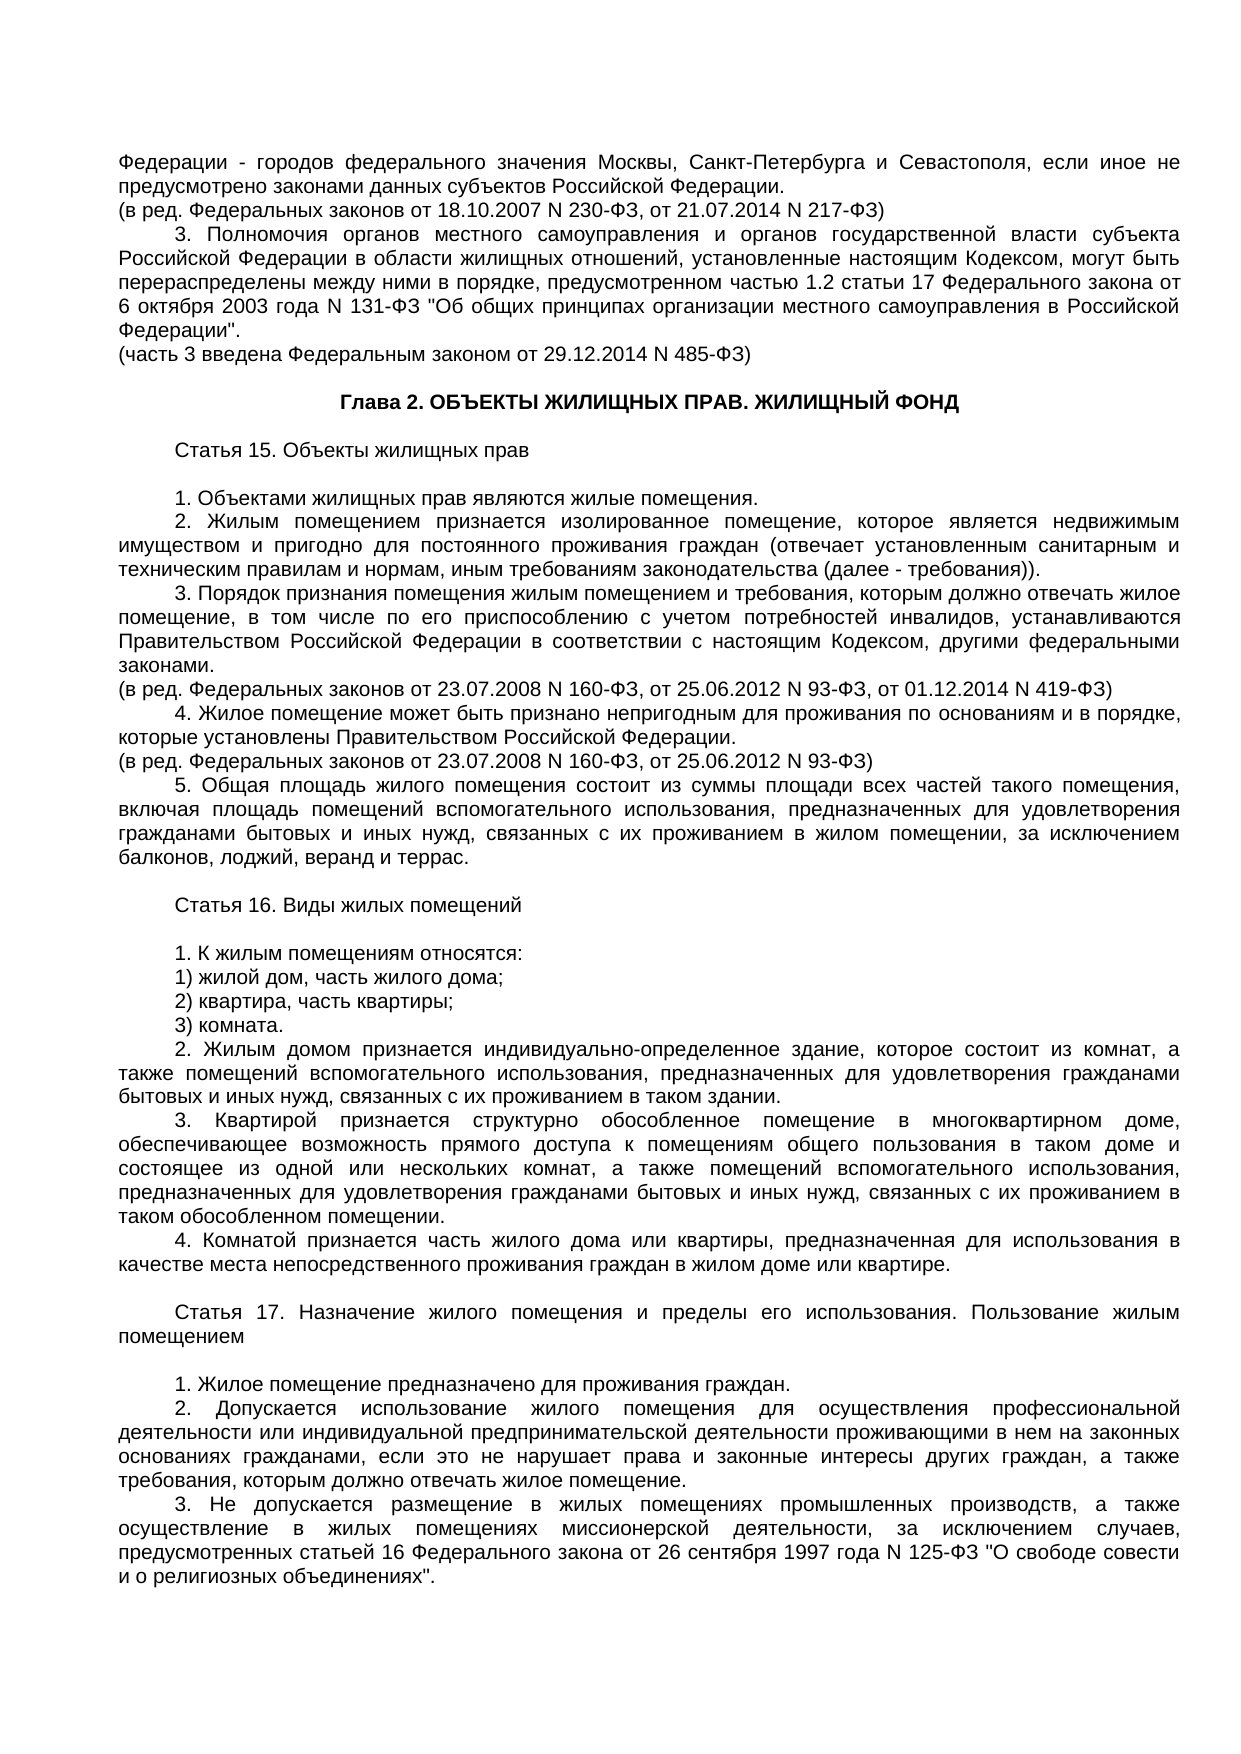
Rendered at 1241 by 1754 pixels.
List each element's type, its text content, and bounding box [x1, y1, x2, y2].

text 4. Жилое помещение может быть признано непригодным для проживания по основаниям и в порядке, которые установлены Правительством Российской Федерации. [118, 701, 1181, 749]
text 1) жилой дом, часть жилого дома; [118, 964, 1181, 988]
text 2. Жилым домом признается индивидуально-определенное здание, которое состоит из комнат, а также помещений вспомогательного использования, предназначенных для удовлетворения гражданами бытовых и иных нужд, связанных с их проживанием в таком здании. [118, 1036, 1181, 1108]
text (в ред. Федеральных законов от 23.07.2008 N 160-ФЗ, от 25.06.2012 N 93-ФЗ, от 01.12.2014 N 419-ФЗ) [118, 677, 1181, 701]
text 3) комната. [118, 1012, 1181, 1036]
text Статья 17. Назначение жилого помещения и пределы его использования. Пользование жилым помещением [118, 1300, 1181, 1348]
text 2. Жилым помещением признается изолированное помещение, которое является недвижимым имуществом и пригодно для постоянного проживания граждан (отвечает установленным санитарным и техническим правилам и нормам, иным требованиям законодательства (далее - требования)). [118, 509, 1181, 581]
text 3. Полномочия органов местного самоуправления и органов государственной власти субъекта Российской Федерации в области жилищных отношений, установленные настоящим Кодексом, могут быть перераспределены между ними в порядке, предусмотренном частью 1.2 статьи 17 Федерального закона от 6 октября 2003 года N 131-ФЗ "Об общих принципах организации местного самоуправления в Российской Федерации". [118, 222, 1181, 342]
text 4. Комнатой признается часть жилого дома или квартиры, предназначенная для использования в качестве места непосредственного проживания граждан в жилом доме или квартире. [118, 1228, 1181, 1276]
text 3. Квартирой признается структурно обособленное помещение в многоквартирном доме, обеспечивающее возможность прямого доступа к помещениям общего пользования в таком доме и состоящее из одной или нескольких комнат, а также помещений вспомогательного использования, предназначенных для удовлетворения гражданами бытовых и иных нужд, связанных с их проживанием в таком обособленном помещении. [118, 1108, 1181, 1228]
text 3. Порядок признания помещения жилым помещением и требования, которым должно отвечать жилое помещение, в том числе по его приспособлению с учетом потребностей инвалидов, устанавливаются Правительством Российской Федерации в соответствии с настоящим Кодексом, другими федеральными законами. [118, 581, 1181, 677]
text 1. К жилым помещениям относятся: [118, 941, 1181, 964]
text (в ред. Федеральных законов от 18.10.2007 N 230-ФЗ, от 21.07.2014 N 217-ФЗ) [118, 198, 1181, 222]
text (часть 3 введена Федеральным законом от 29.12.2014 N 485-ФЗ) [118, 342, 1181, 366]
text (в ред. Федеральных законов от 23.07.2008 N 160-ФЗ, от 25.06.2012 N 93-ФЗ) [118, 749, 1181, 773]
text Статья 15. Объекты жилищных прав [118, 437, 1181, 461]
text 5. Общая площадь жилого помещения состоит из суммы площади всех частей такого помещения, включая площадь помещений вспомогательного использования, предназначенных для удовлетворения гражданами бытовых и иных нужд, связанных с их проживанием в жилом помещении, за исключением балконов, лоджий, веранд и террас. [118, 773, 1181, 869]
text Глава 2. ОБЪЕКТЫ ЖИЛИЩНЫХ ПРАВ. ЖИЛИЩНЫЙ ФОНД [118, 389, 1181, 413]
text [118, 150, 1181, 198]
text 3. Не допускается размещение в жилых помещениях промышленных производств, а также осуществление в жилых помещениях миссионерской деятельности, за исключением случаев, предусмотренных статьей 16 Федерального закона от 26 сентября 1997 года N 125-ФЗ "О свободе совести и о религиозных объединениях". [118, 1492, 1181, 1587]
text Статья 16. Виды жилых помещений [118, 893, 1181, 917]
text 1. Жилое помещение предназначено для проживания граждан. [118, 1372, 1181, 1396]
text 2) квартира, часть квартиры; [118, 988, 1181, 1012]
text 2. Допускается использование жилого помещения для осуществления профессиональной деятельности или индивидуальной предпринимательской деятельности проживающими в нем на законных основаниях гражданами, если это не нарушает права и законные интересы других граждан, а также требования, которым должно отвечать жилое помещение. [118, 1396, 1181, 1492]
text 1. Объектами жилищных прав являются жилые помещения. [118, 485, 1181, 509]
